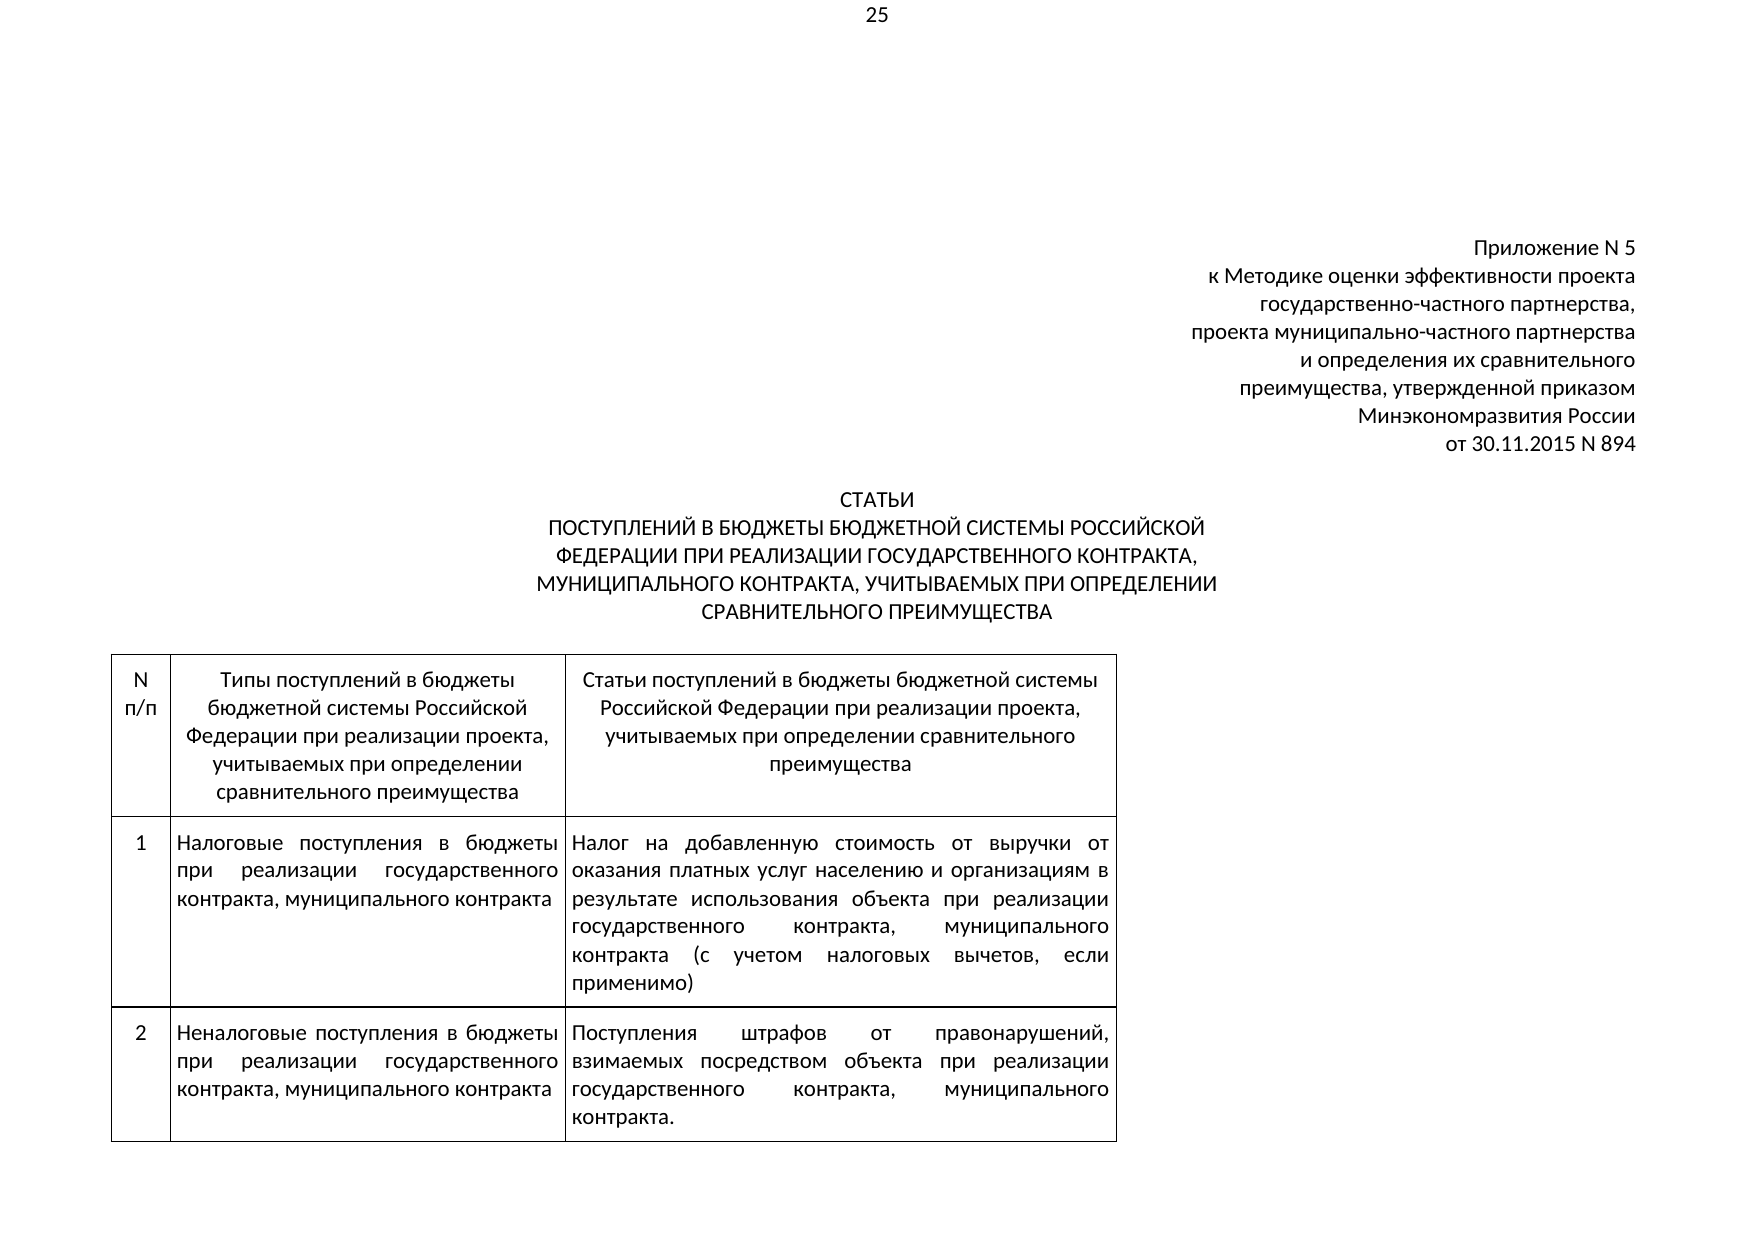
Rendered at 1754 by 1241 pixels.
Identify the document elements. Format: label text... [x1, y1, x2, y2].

text проекта муниципально-частного партнерства [118, 317, 1636, 345]
text СРАВНИТЕЛЬНОГО ПРЕИМУЩЕСТВА [118, 597, 1636, 626]
text Минэкономразвития России [118, 401, 1636, 429]
table_cell 1 [112, 817, 170, 1006]
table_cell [566, 1008, 1116, 1141]
text и определения их сравнительного [118, 345, 1636, 373]
table_cell 2 [112, 1008, 170, 1141]
text ПОСТУПЛЕНИЙ В БЮДЖЕТЫ БЮДЖЕТНОЙ СИСТЕМЫ РОССИЙСКОЙ [118, 513, 1636, 541]
table_header Статьи поступлений в бюджеты бюджетной системы Российской Федерации при реализации проекта, учитываемых при определении сравнительного преимущества [566, 655, 1116, 816]
table_header N п/п [112, 655, 170, 816]
table_cell Налог на добавленную стоимость от выручки от оказания платных услуг населению и организациям в результате использования объекта при реализации государственного контракта, муниципального контракта (с учетом налоговых вычетов, если применимо) [566, 817, 1116, 1006]
text СТАТЬИ [118, 485, 1636, 513]
text от 30.11.2015 N 894 [118, 429, 1636, 457]
table_header Типы поступлений в бюджеты бюджетной системы Российской Федерации при реализации проекта, учитываемых при определении сравнительного преимущества [171, 655, 565, 816]
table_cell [171, 1008, 565, 1141]
text МУНИЦИПАЛЬНОГО КОНТРАКТА, УЧИТЫВАЕМЫХ ПРИ ОПРЕДЕЛЕНИИ [118, 569, 1636, 597]
text преимущества, утвержденной приказом [118, 373, 1636, 401]
table_cell Налоговые поступления в бюджеты при реализации государственного контракта, муниципального контракта [171, 817, 565, 1006]
text ФЕДЕРАЦИИ ПРИ РЕАЛИЗАЦИИ ГОСУДАРСТВЕННОГО КОНТРАКТА, [118, 541, 1636, 569]
text Приложение N 5 [118, 233, 1636, 261]
text к Методике оценки эффективности проекта [118, 261, 1636, 289]
text государственно-частного партнерства, [118, 289, 1636, 317]
